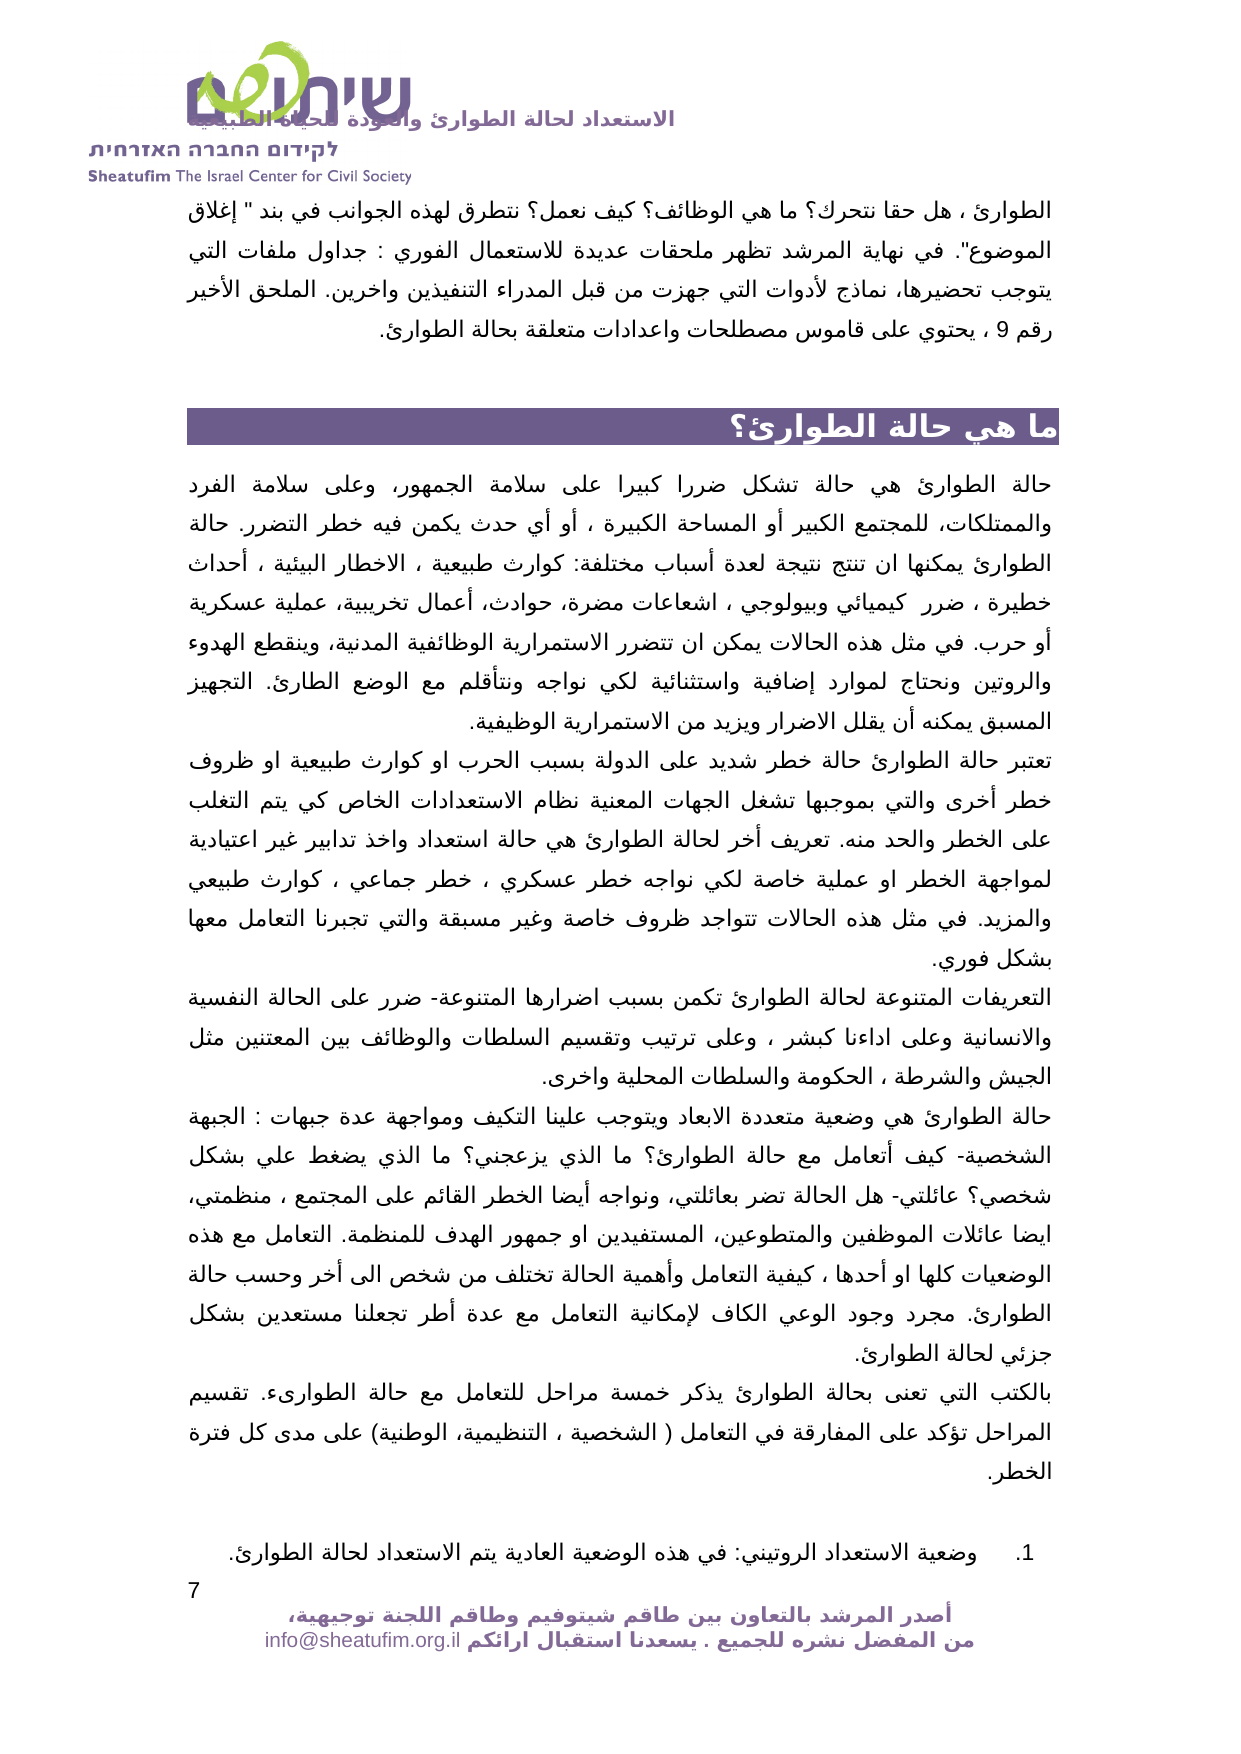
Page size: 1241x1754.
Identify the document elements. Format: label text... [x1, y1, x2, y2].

text ما هي حالة الطوارئ؟ [187, 408, 1059, 445]
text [187, 131, 1053, 342]
text حالة الطوارئ هي وضعية متعددة الابعاد ويتوجب علينا التكيف ومواجهة عدة جبهات : الجبهة الشخصية- كيف أتعامل مع حالة الطوارئ؟ ما الذي يزعجني؟ ما الذي يضغط علي بشكل شخصي؟ عائلتي- هل الحالة تضر بعائلتي، ونواجه أيضا الخطر القائم على المجتمع ، منظمتي، ايضا عائلات الموظفين والمتطوعين، المستفيدين او جمهور الهدف للمنظمة. التعامل مع هذه الوضعيات كلها او أحدها ، كيفية التعامل وأهمية الحالة تختلف من شخص الى أخر وحسب حالة الطوارئ. مجرد وجود الوعي الكاف لإمكانية التعامل مع عدة أطر تجعلنا مستعدين بشكل جزئي لحالة الطوارئ. [187, 1103, 1053, 1366]
list وضعية الاستعداد الروتيني: في هذه الوضعية العادية يتم الاستعداد لحالة الطوارئ. [187, 1539, 1015, 1566]
text تعتبر حالة الطوارئ حالة خطر شديد على الدولة بسبب الحرب او كوارث طبيعية او ظروف خطر أخرى والتي بموجبها تشغل الجهات المعنية نظام الاستعدادات الخاص كي يتم التغلب على الخطر والحد منه. تعريف أخر لحالة الطوارئ هي حالة استعداد واخذ تدابير غير اعتيادية لمواجهة الخطر او عملية خاصة لكي نواجه خطر عسكري ، خطر جماعي ، كوارث طبيعي والمزيد. في مثل هذه الحالات تتواجد ظروف خاصة وغير مسبقة والتي تجبرنا التعامل معها بشكل فوري. [187, 747, 1053, 971]
text حالة الطوارئ هي حالة تشكل ضررا كبيرا على سلامة الجمهور، وعلى سلامة الفرد والممتلكات، للمجتمع الكبير أو المساحة الكبيرة ، أو أي حدث يكمن فيه خطر التضرر. حالة الطوارئ يمكنها ان تنتج نتيجة لعدة أسباب مختلفة: كوارث طبيعية ، الاخطار البيئية ، أحداث خطيرة ، ضرر كيميائي وبيولوجي ، اشعاعات مضرة، حوادث، أعمال تخريبية، عملية عسكرية أو حرب. في مثل هذه الحالات يمكن ان تتضرر الاستمرارية الوظائفية المدنية، وينقطع الهدوء والروتين ونحتاج لموارد إضافية واستثنائية لكي نواجه ونتأقلم مع الوضع الطارئ. التجهيز المسبق يمكنه أن يقلل الاضرار ويزيد من الاستمرارية الوظيفية. [187, 471, 1053, 734]
picture [88, 41, 412, 185]
text التعريفات المتنوعة لحالة الطوارئ تكمن بسبب اضرارها المتنوعة- ضرر على الحالة النفسية والانسانية وعلى اداءنا كبشر ، وعلى ترتيب وتقسيم السلطات والوظائف بين المعتنين مثل الجيش والشرطة ، الحكومة والسلطات المحلية واخرى. [187, 984, 1053, 1089]
text بالكتب التي تعنى بحالة الطوارئ يذكر خمسة مراحل للتعامل مع حالة الطوارىء. تقسيم المراحل تؤكد على المفارقة في التعامل ( الشخصية ، التنظيمية، الوطنية) على مدى كل فترة الخطر. [187, 1379, 1053, 1484]
